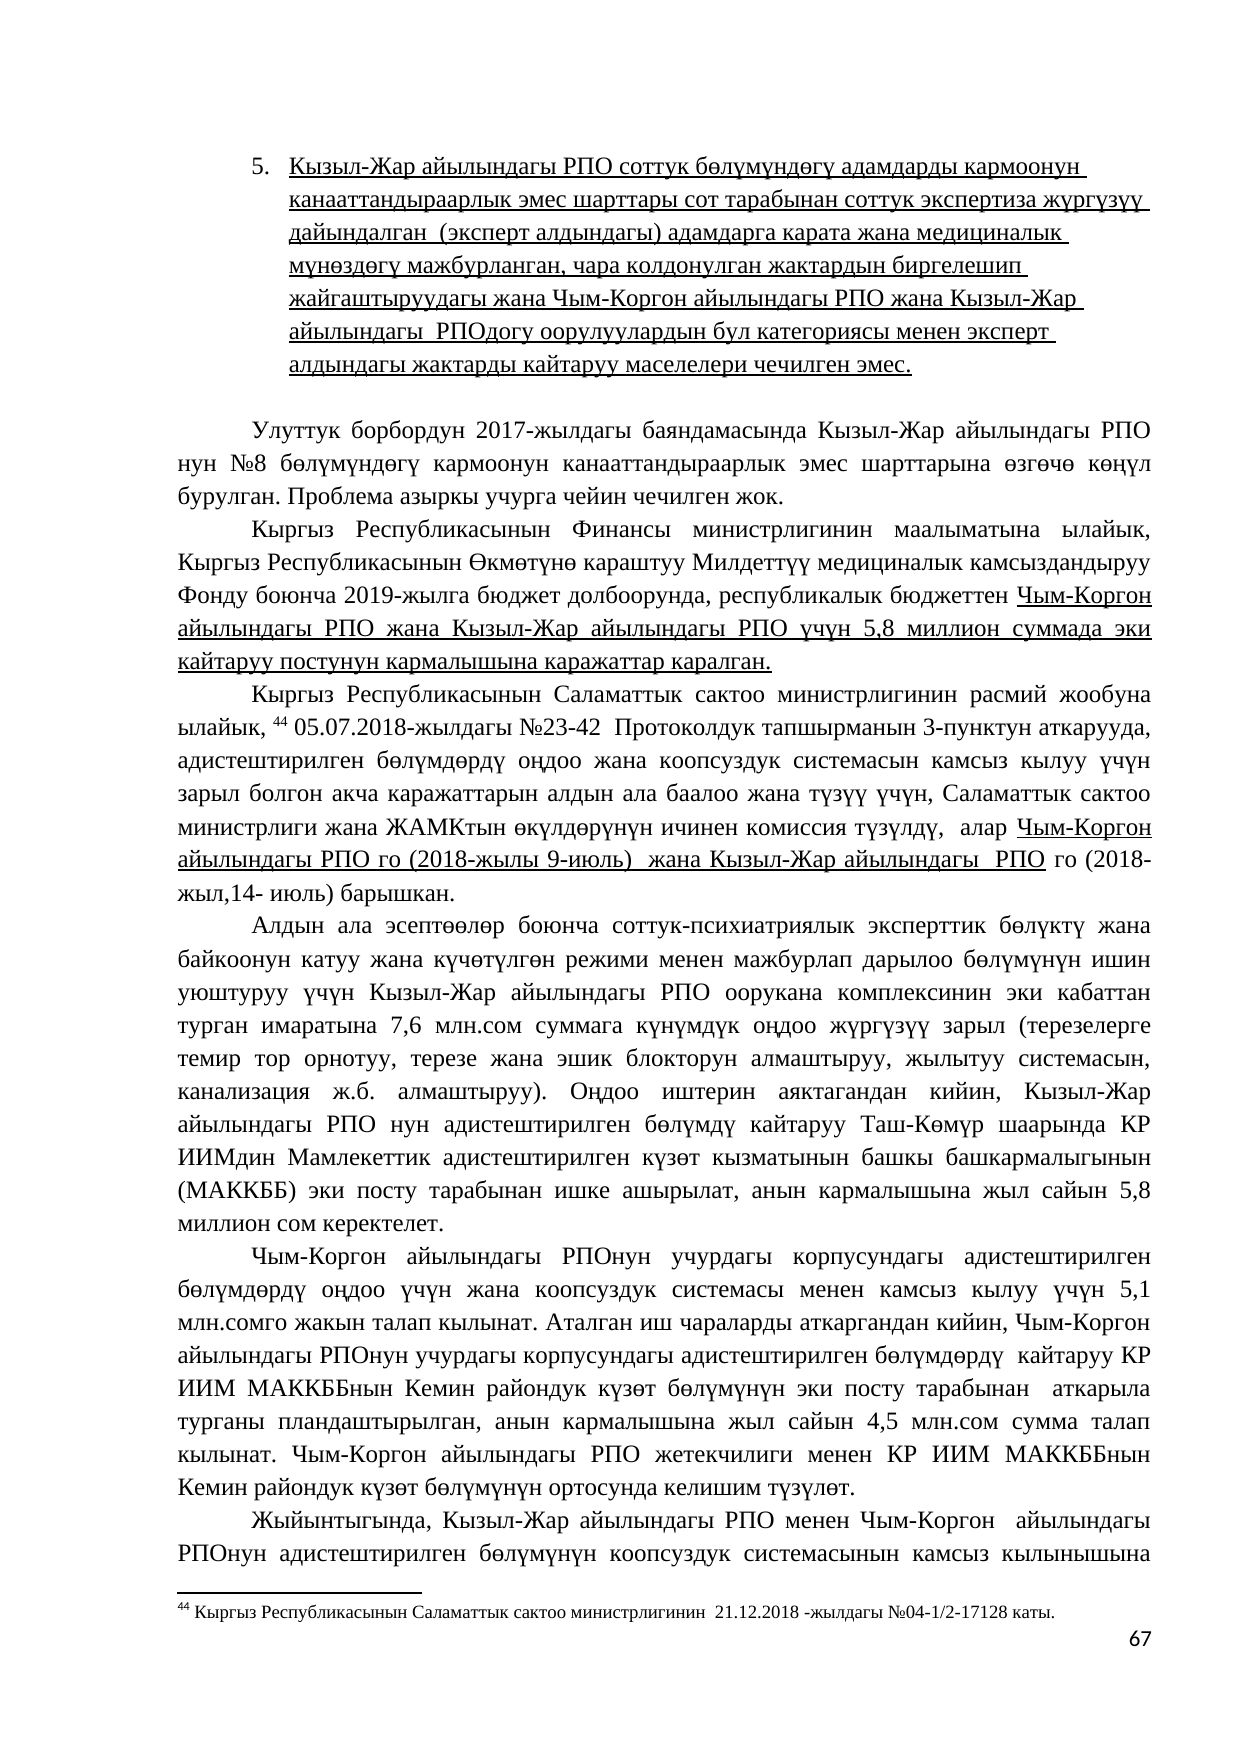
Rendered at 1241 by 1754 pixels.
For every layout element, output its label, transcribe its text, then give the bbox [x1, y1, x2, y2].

text Улуттук борбордун 2017-жылдагы баяндамасында Кызыл-Жар айылындагы РПО нун №8 бөлүмүндөгү кармоонун канааттандыраарлык эмес шарттарына өзгөчө көңүл бурулган. Проблема азыркы учурга чейин чечилген жок. [177, 415, 1152, 510]
list Кызыл-Жар айылындагы РПО соттук бөлүмүндөгү адамдарды кармоонун канааттандыраарлык эмес шарттары сот тарабынан соттук экспертиза жүргүзүү дайындалган (эксперт алдындагы) адамдарга карата жана медициналык мүнөздөгү мажбурланган, чара колдонулган жактардын биргелешип жайгаштыруудагы жана Чым-Коргон айылындагы РПО жана Кызыл-Жар айылындагы РПОдогу оорулуулардын бул категориясы менен эксперт алдындагы жактарды кайтаруу маселелери чечилген эмес. [251, 151, 1152, 378]
text Кыргыз Республикасынын Саламаттык сактоо министрлигинин расмий жообуна ылайык, 05.07.2018-жылдагы №23-42 Протоколдук тапшырманын 3-пунктун аткарууда, адистештирилген бөлүмдөрдү оңдоо жана коопсуздук системасын камсыз кылуу үчүн зарыл болгон акча каражаттарын алдын ала баалоо жана түзүү үчүн, Саламаттык сактоо министрлиги жана ЖАМКтын өкүлдөрүнүн ичинен комиссия түзүлдү, алар Чым-Коргон айылындагы РПО го (2018-жылы 9-июль) жана Кызыл-Жар айылындагы РПО го (2018-жыл,14- июль) барышкан. [177, 679, 1152, 906]
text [177, 1505, 1152, 1567]
text Кыргыз Республикасынын Финансы министрлигинин маалыматына ылайык, Кыргыз Республикасынын Өкмөтүнө караштуу Милдеттүү медициналык камсыздандыруу Фонду боюнча 2019-жылга бюджет долбоорунда, республикалык бюджеттен Чым-Коргон айылындагы РПО жана Кызыл-Жар айылындагы РПО үчүн 5,8 миллион суммада эки кайтаруу постунун кармалышына каражаттар каралган. [177, 514, 1152, 638]
text Кыргыз Республикасынын Финансы министрлигинин маалыматына ылайык, Кыргыз Республикасынын Өкмөтүнө караштуу Милдеттүү медициналык камсыздандыруу Фонду боюнча 2019-жылга бюджет долбоорунда, республикалык бюджеттен Чым-Коргон айылындагы РПО жана Кызыл-Жар айылындагы РПО үчүн 5,8 миллион суммада эки кайтаруу постунун кармалышына каражаттар каралган. [177, 639, 1152, 675]
text Алдын ала эсептөөлөр боюнча соттук-психиатриялык эксперттик бөлүктү жана байкоонун катуу жана күчөтүлгөн режими менен мажбурлап дарылоо бөлүмүнүн ишин уюштуруу үчүн Кызыл-Жар айылындагы РПО оорукана комплексинин эки кабаттан турган имаратына 7,6 млн.сом суммага күнүмдүк оңдоо жүргүзүү зарыл (терезелерге темир тор орнотуу, терезе жана эшик блокторун алмаштыруу, жылытуу системасын, канализация ж.б. алмаштыруу). Оңдоо иштерин аяктагандан кийин, Кызыл-Жар айылындагы РПО нун адистештирилген бөлүмдү кайтаруу Таш-Көмүр шаарында КР ИИМдин Мамлекеттик адистештирилген күзөт кызматынын башкы башкармалыгынын (МАККББ) эки посту тарабынан ишке ашырылат, анын кармалышына жыл сайын 5,8 миллион сом керектелет. [177, 911, 1152, 1237]
text Чым-Коргон айылындагы РПОнун учурдагы корпусундагы адистештирилген бөлүмдөрдү оңдоо үчүн жана коопсуздук системасы менен камсыз кылуу үчүн 5,1 млн.сомго жакын талап кылынат. Аталган иш чараларды аткаргандан кийин, Чым-Коргон айылындагы РПОнун учурдагы корпусундагы адистештирилген бөлүмдөрдү кайтаруу КР ИИМ МАККББнын Кемин райондук күзөт бөлүмүнүн эки посту тарабынан аткарыла турганы пландаштырылган, анын кармалышына жыл сайын 4,5 млн.сом сумма талап кылынат. Чым-Коргон айылындагы РПО жетекчилиги менен КР ИИМ МАККББнын Кемин райондук күзөт бөлүмүнүн ортосунда келишим түзүлөт. [177, 1241, 1152, 1501]
